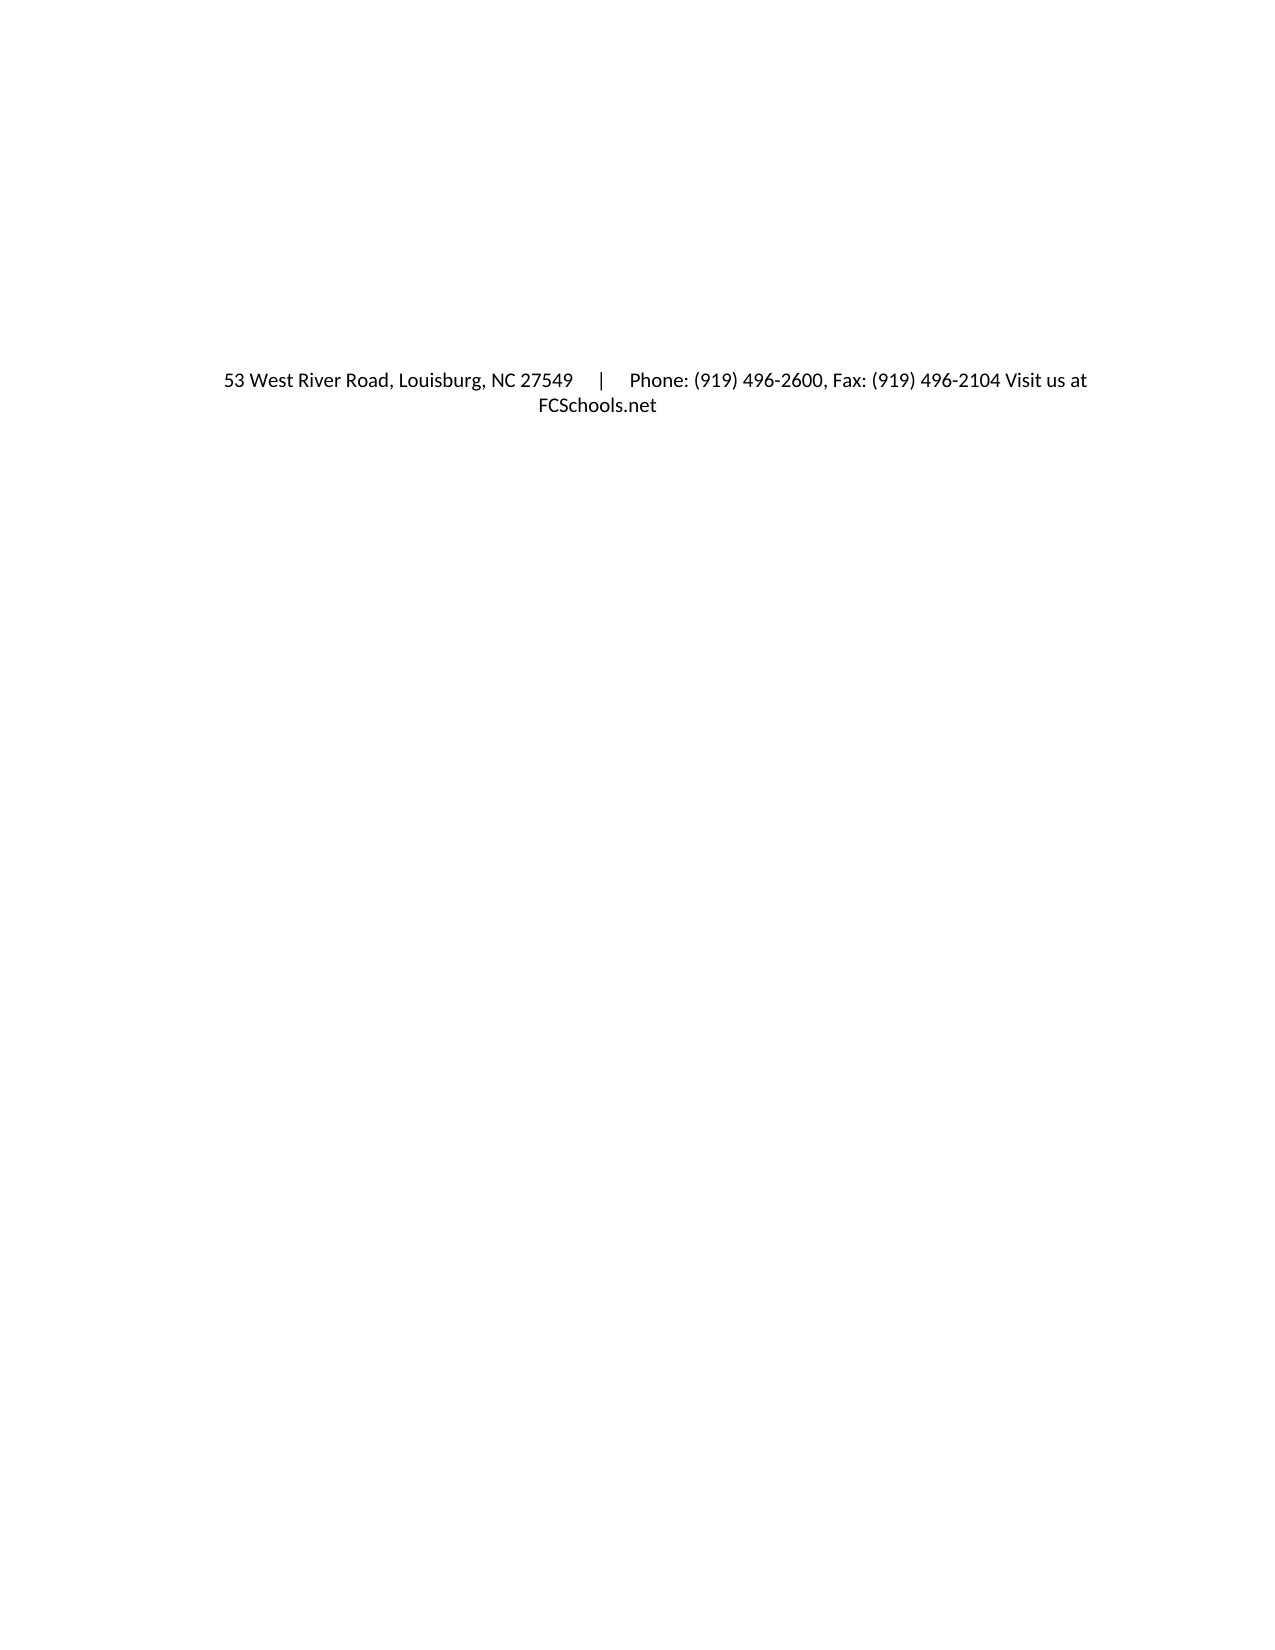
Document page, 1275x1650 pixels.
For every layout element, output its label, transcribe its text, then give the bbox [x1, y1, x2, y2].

text 53 West River Road, Louisburg, NC 27549 | Phone: (919) 496-2600, Fax: (919) 496-2104 Visit us at FCSchools.net [223, 368, 1090, 418]
